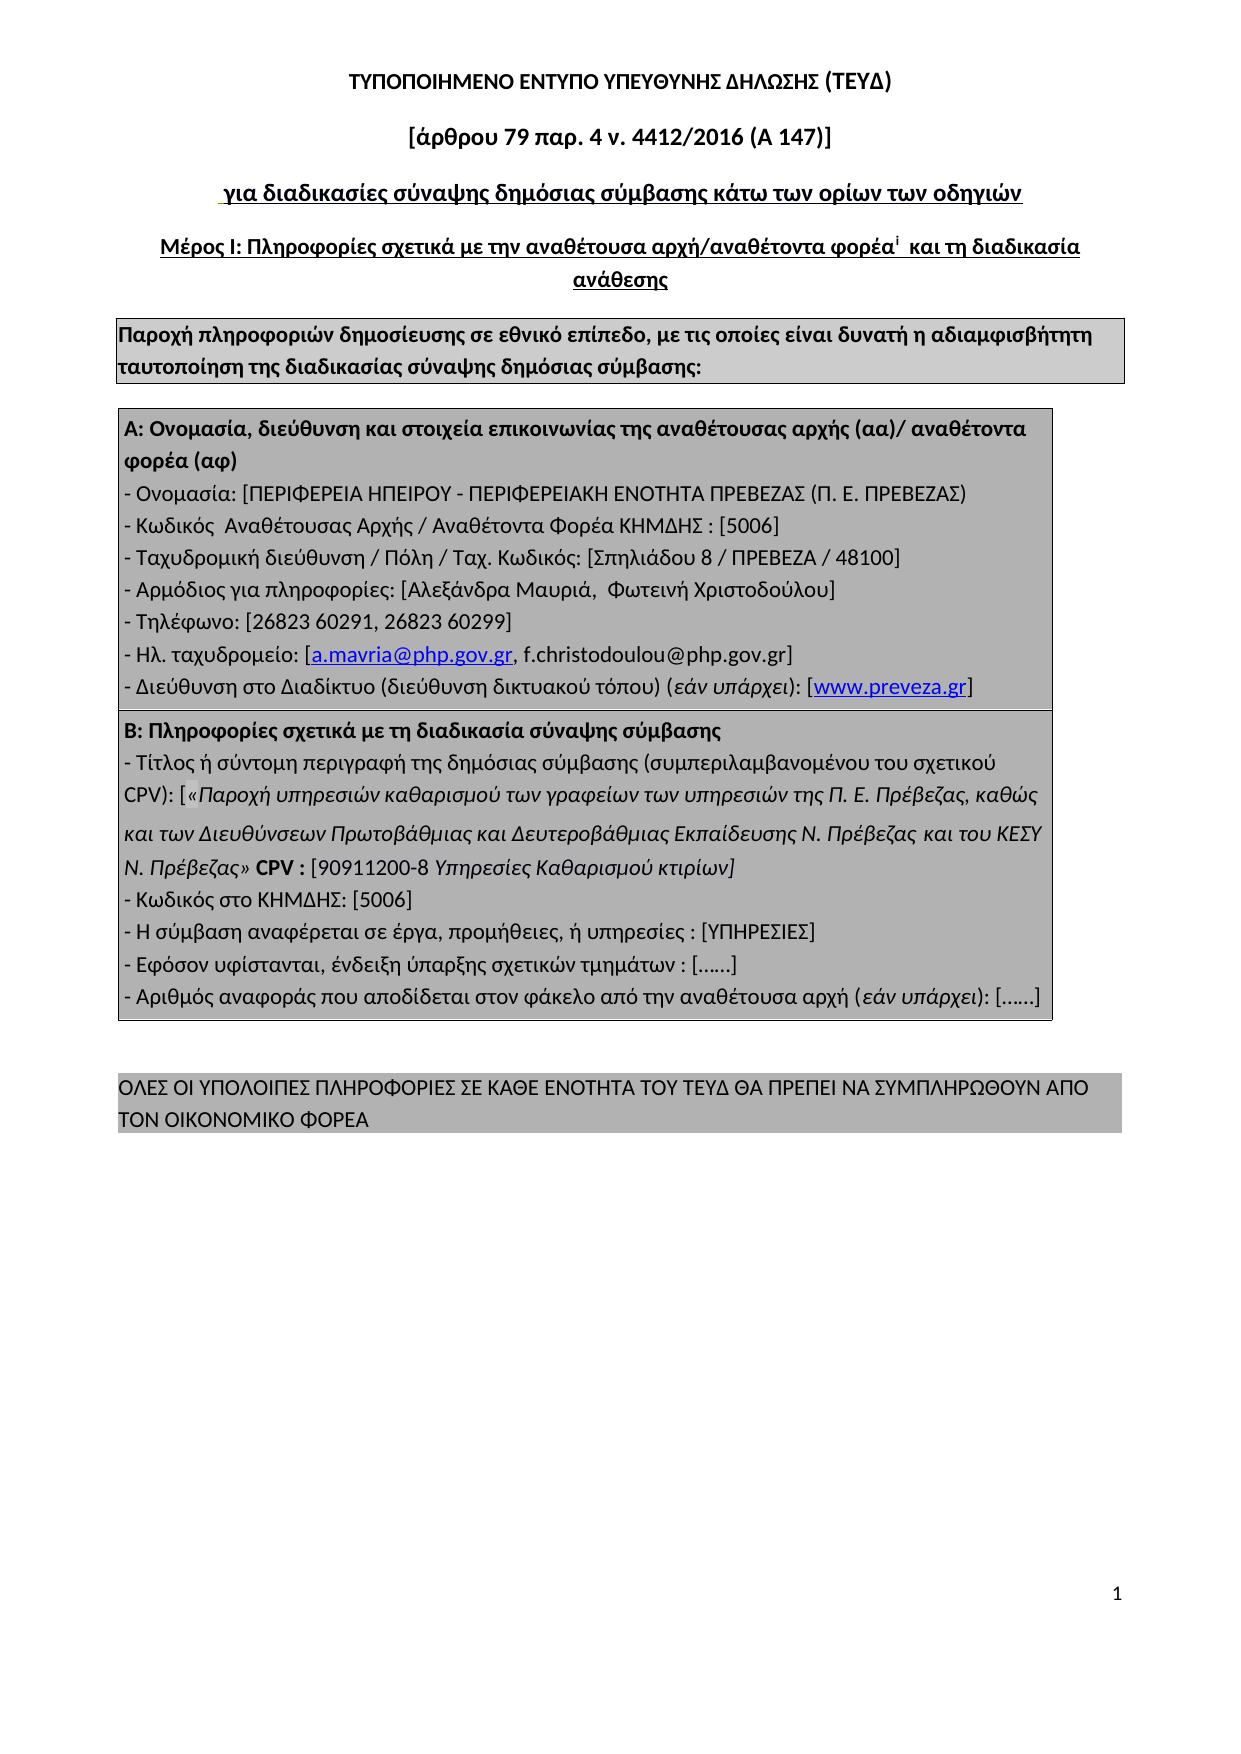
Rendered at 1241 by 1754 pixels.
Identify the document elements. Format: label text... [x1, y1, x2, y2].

text ΤΥΠΟΠΟΙΗΜΕΝΟ ΕΝΤΥΠΟ ΥΠΕΥΘΥΝΗΣ ΔΗΛΩΣΗΣ (TEΥΔ) [118, 65, 1122, 96]
text Μέρος Ι: Πληροφορίες σχετικά με την αναθέτουσα αρχή/αναθέτοντα φορέα και τη διαδικασία ανάθεσης [118, 232, 1122, 293]
text Παροχή πληροφοριών δημοσίευσης σε εθνικό επίπεδο, με τις οποίες είναι δυνατή η αδιαμφισβήτητη ταυτοποίηση της διαδικασίας σύναψης δημόσιας σύμβασης: [117, 319, 1124, 383]
table_cell Β: Πληροφορίες σχετικά με τη διαδικασία σύναψης σύμβασης - Τίτλος ή σύντομη περιγραφή της δημόσιας σύμβασης (συμπεριλαμβανομένου του σχετικού CPV): [«Παροχή υπηρεσιών καθαρισμού των γραφείων των υπηρεσιών της Π. Ε. Πρέβεζας, καθώς και των Διευθύνσεων Πρωτοβάθμιας και Δευτεροβάθμιας Εκπαίδευσης Ν. Πρέβεζας και του ΚΕΣΥ Ν. Πρέβεζας» CPV : [90911200-8 Υπηρεσίες Καθαρισμού κτιρίων] - Κωδικός στο ΚΗΜΔΗΣ: [5006] - Η σύμβαση αναφέρεται σε έργα, προμήθειες, ή υπηρεσίες : [ΥΠΗΡΕΣΙΕΣ] - Εφόσον υφίστανται, ένδειξη ύπαρξης σχετικών τμημάτων : [……] - Αριθμός αναφοράς που αποδίδεται στον φάκελο από την αναθέτουσα αρχή (εάν υπάρχει): [……] [119, 711, 1052, 1019]
text για διαδικασίες σύναψης δημόσιας σύμβασης κάτω των ορίων των οδηγιών [118, 177, 1122, 207]
text ΟΛΕΣ ΟΙ ΥΠΟΛΟΙΠΕΣ ΠΛΗΡΟΦΟΡΙΕΣ ΣΕ ΚΑΘΕ ΕΝΟΤΗΤΑ ΤΟΥ ΤΕΥΔ ΘΑ ΠΡΕΠΕΙ ΝΑ ΣΥΜΠΛΗΡΩΘΟΥΝ ΑΠΟ ΤΟΝ ΟΙΚΟΝΟΜΙΚΟ ΦΟΡΕΑ [118, 1073, 1122, 1133]
table_header Α: Ονομασία, διεύθυνση και στοιχεία επικοινωνίας της αναθέτουσας αρχής (αα)/ αναθέτοντα φορέα (αφ) - Ονομασία: [ΠΕΡΙΦΕΡΕΙΑ ΗΠΕΙΡΟΥ - ΠΕΡΙΦΕΡΕΙΑΚΗ ΕΝΟΤΗΤΑ ΠΡΕΒΕΖΑΣ (Π. Ε. ΠΡΕΒΕΖΑΣ) - Κωδικός Αναθέτουσας Αρχής / Αναθέτοντα Φορέα ΚΗΜΔΗΣ : [5006] - Ταχυδρομική διεύθυνση / Πόλη / Ταχ. Κωδικός: [Σπηλιάδου 8 / ΠΡΕΒΕΖΑ / 48100] - Αρμόδιος για πληροφορίες: [Αλεξάνδρα Μαυριά, Φωτεινή Χριστοδούλου] - Τηλέφωνο: [26823 60291, 26823 60299] - Ηλ. ταχυδρομείο: [a.mavria@php.gov.gr, f.christodoulou@php.gov.gr] - Διεύθυνση στο Διαδίκτυο (διεύθυνση δικτυακού τόπου) (εάν υπάρχει): [www.preveza.gr] [119, 409, 1052, 709]
text [άρθρου 79 παρ. 4 ν. 4412/2016 (Α 147)] [118, 121, 1122, 151]
